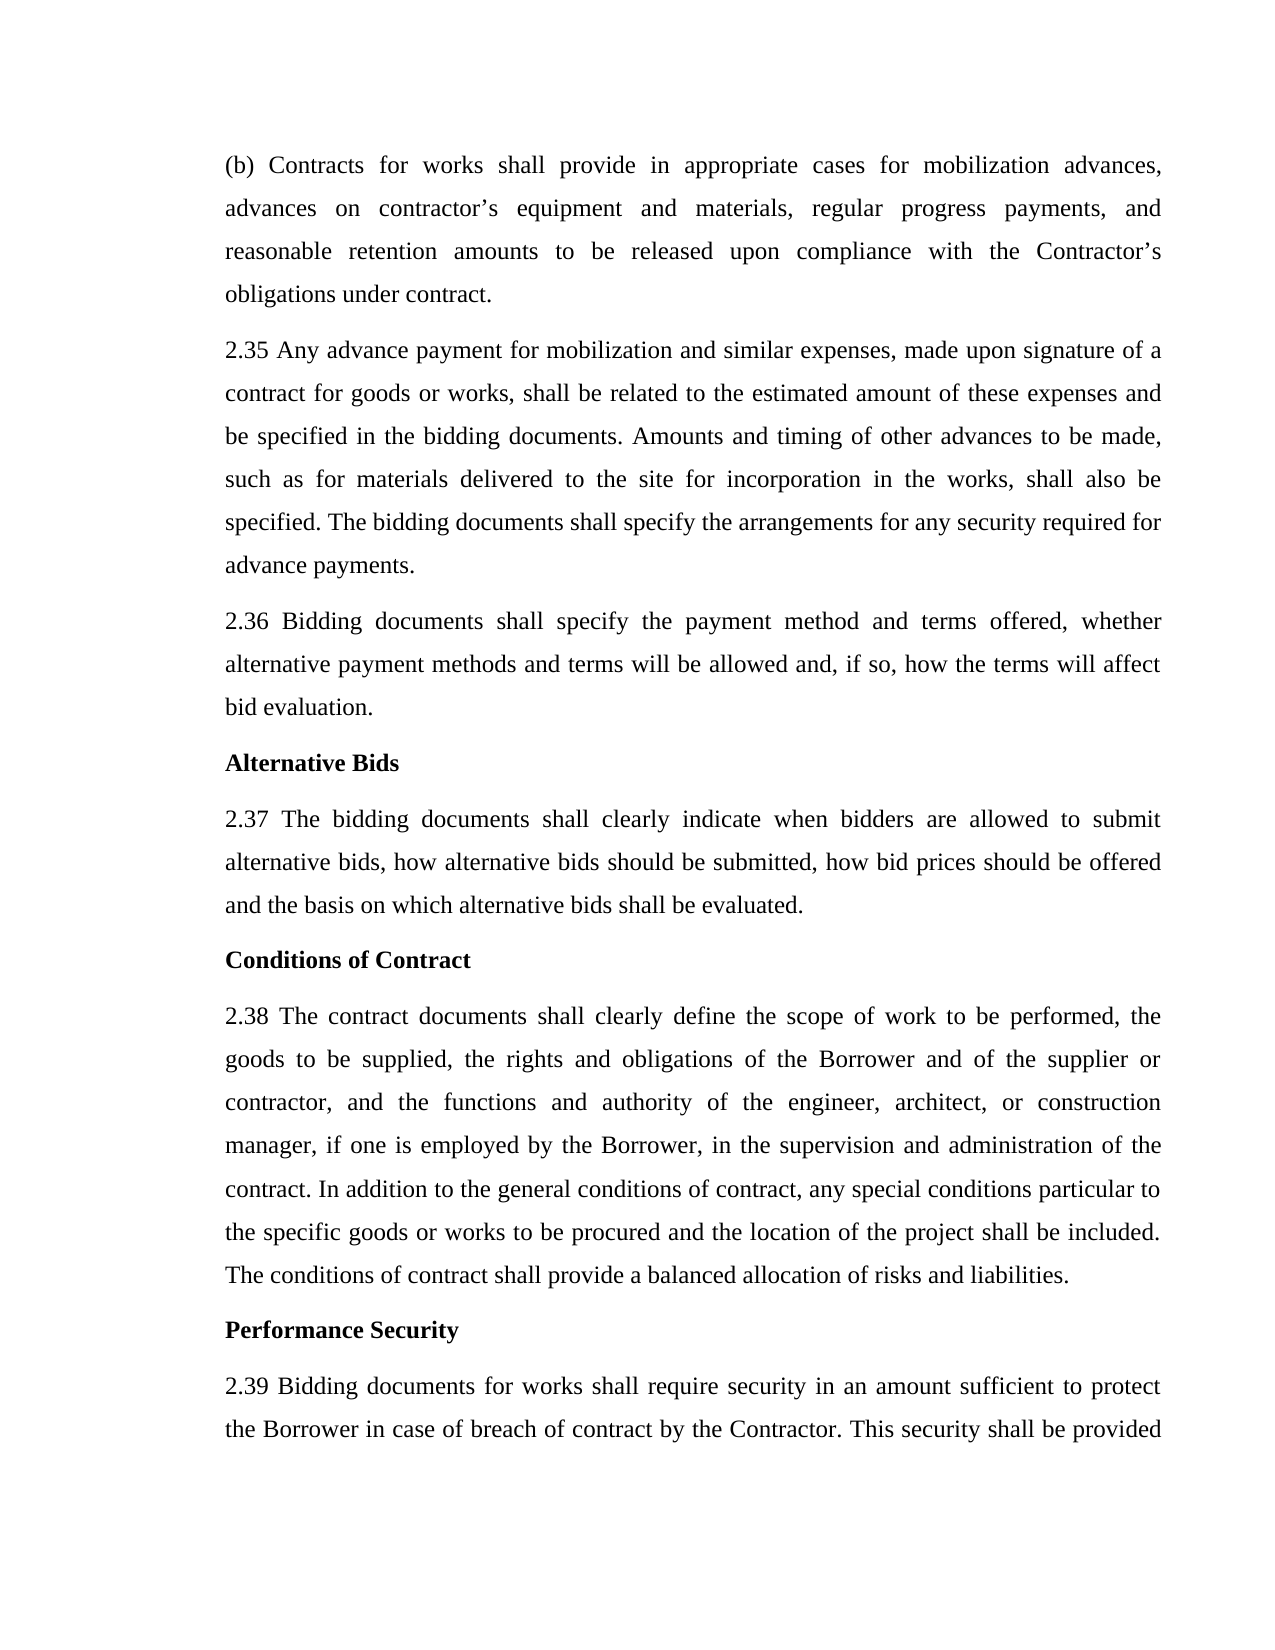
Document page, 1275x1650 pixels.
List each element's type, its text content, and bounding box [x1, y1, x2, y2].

text 2.38 The contract documents shall clearly define the scope of work to be performed, the goods to be supplied, the rights and obligations of the Borrower and of the supplier or contractor, and the functions and authority of the engineer, architect, or construction manager, if one is employed by the Borrower, in the supervision and administration of the contract. In addition to the general conditions of contract, any special conditions particular to the specific goods or works to be procured and the location of the project shall be included. The conditions of contract shall provide a balanced allocation of risks and liabilities. [225, 1001, 1162, 1289]
text Performance Security [225, 1316, 1162, 1344]
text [225, 1371, 1162, 1443]
text 2.35 Any advance payment for mobilization and similar expenses, made upon signature of a contract for goods or works, shall be related to the estimated amount of these expenses and be specified in the bidding documents. Amounts and timing of other advances to be made, such as for materials delivered to the site for incorporation in the works, shall also be specified. The bidding documents shall specify the arrangements for any security required for advance payments. [225, 335, 1162, 579]
text (b) Contracts for works shall provide in appropriate cases for mobilization advances, advances on contractor’s equipment and materials, regular progress payments, and reasonable retention amounts to be released upon compliance with the Contractor’s obligations under contract. [225, 150, 1162, 308]
text 2.36 Bidding documents shall specify the payment method and terms offered, whether alternative payment methods and terms will be allowed and, if so, how the terms will affect bid evaluation. [225, 606, 1162, 721]
text Alternative Bids [225, 748, 1162, 777]
text 2.37 The bidding documents shall clearly indicate when bidders are allowed to submit alternative bids, how alternative bids should be submitted, how bid prices should be offered and the basis on which alternative bids shall be evaluated. [225, 804, 1162, 919]
text Conditions of Contract [225, 946, 1162, 974]
